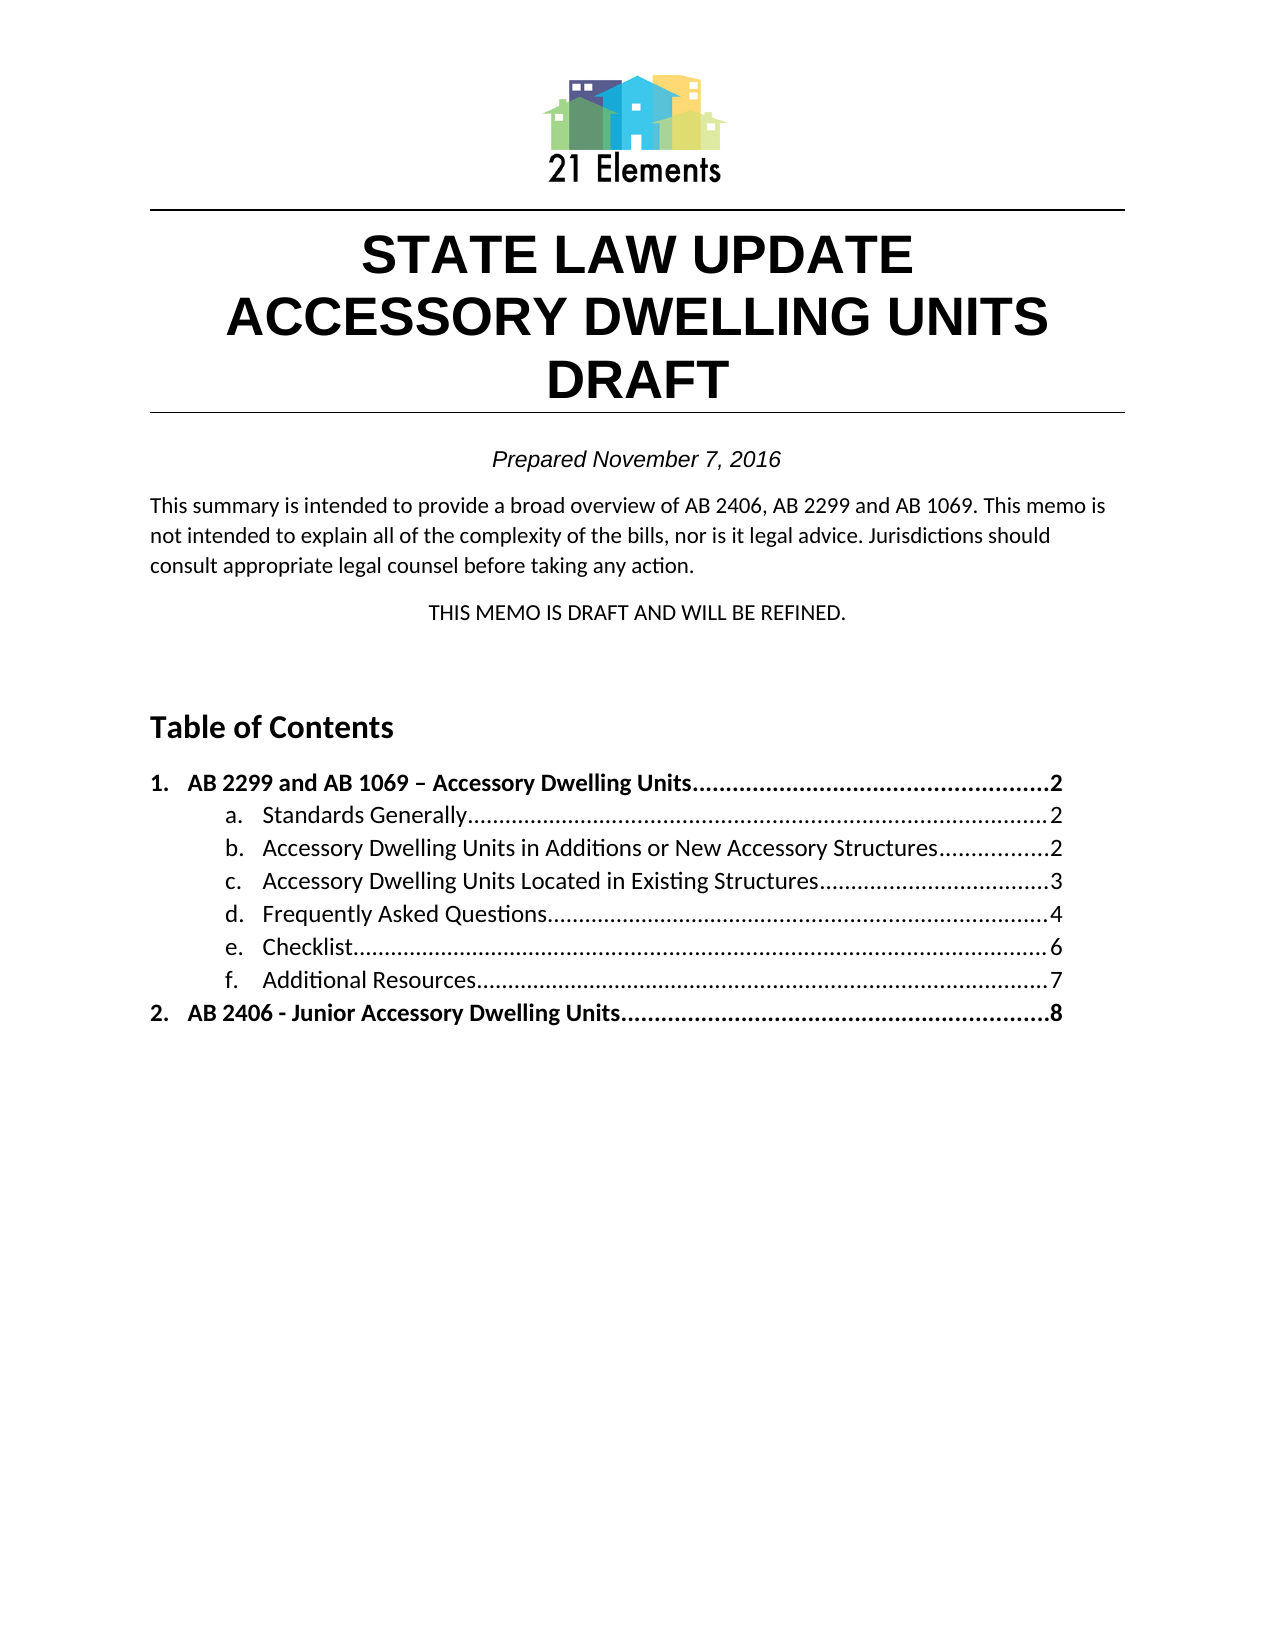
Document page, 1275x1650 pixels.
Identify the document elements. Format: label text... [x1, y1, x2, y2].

list AB 2406 - Junior Accessory Dwelling Units 8 [150, 997, 1125, 1028]
list AB 2299 and AB 1069 – Accessory Dwelling Units 2 [150, 767, 1125, 797]
list Checklist 6 [225, 931, 1125, 962]
list Additional Resources 7 [225, 964, 1125, 995]
picture [540, 75, 735, 184]
text STATE LAW UPDATE [150, 223, 1125, 285]
list Standards Generally 2 [225, 799, 1125, 830]
text DRAFT [150, 347, 1125, 412]
list Accessory Dwelling Units Located in Existing Structures 3 [225, 865, 1125, 896]
list Frequently Asked Questions 4 [225, 898, 1125, 929]
text Table of Contents [150, 706, 1125, 747]
text ACCESSORY DWELLING UNITS [150, 285, 1125, 347]
text THIS MEMO IS DRAFT AND WILL BE REFINED. [150, 598, 1125, 627]
text This summary is intended to provide a broad overview of AB 2406, AB 2299 and AB 1069. This memo is not intended to explain all of the complexity of the bills, nor is it legal advice. Jurisdictions should consult appropriate legal counsel before taking any action. [150, 491, 1125, 580]
text Prepared November 7, 2016 [150, 446, 1125, 472]
list Accessory Dwelling Units in Additions or New Accessory Structures 2 [225, 832, 1125, 863]
